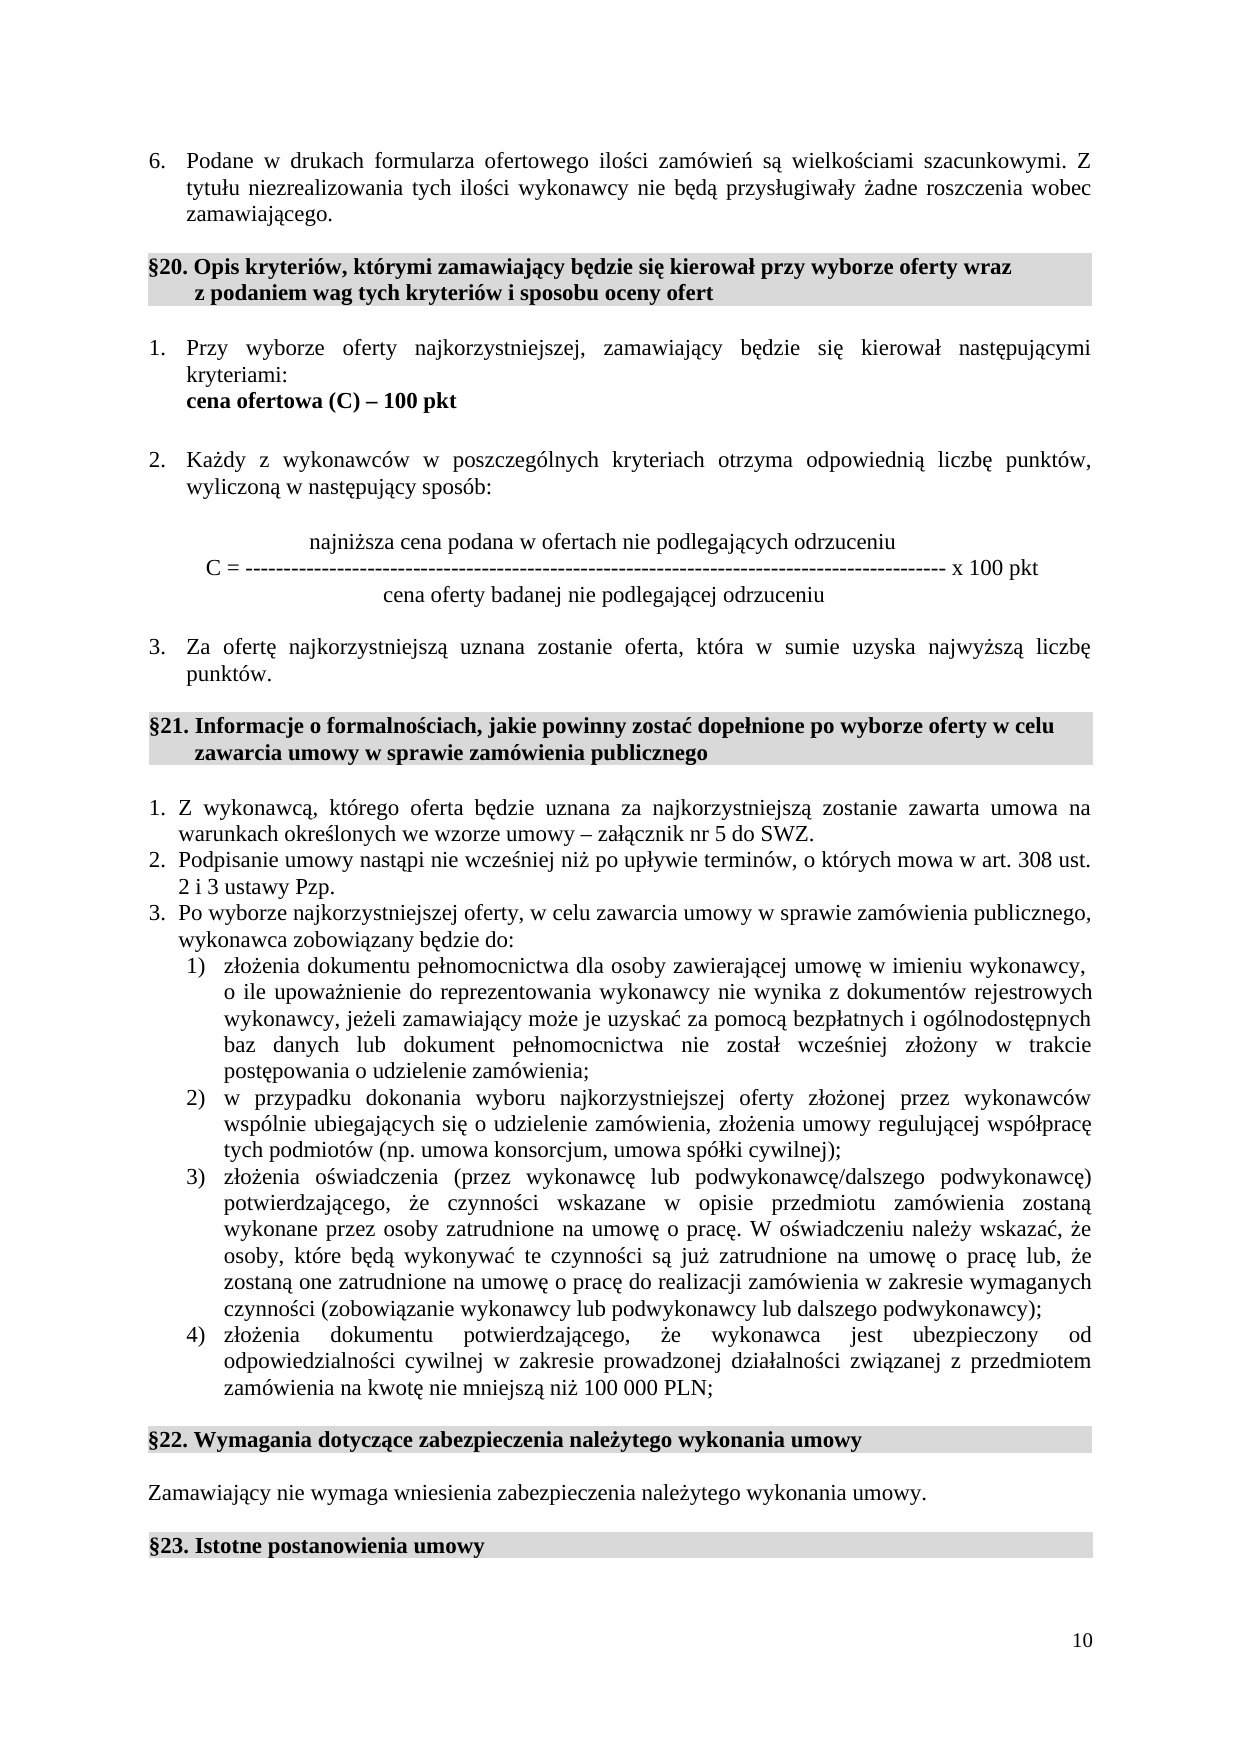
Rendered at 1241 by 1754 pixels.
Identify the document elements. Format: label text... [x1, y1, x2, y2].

list złożenia dokumentu pełnomocnictwa dla osoby zawierającej umowę w imieniu wykonawcy, o ile upoważnienie do reprezentowania wykonawcy nie wynika z dokumentów rejestrowych wykonawcy, jeżeli zamawiający może je uzyskać za pomocą bezpłatnych i ogólnodostępnych baz danych lub dokument pełnomocnictwa nie został wcześniej złożony w trakcie postępowania o udzielenie zamówienia; [186, 952, 1093, 1084]
text C = -------------------------------------------------------------------------------------------- x 100 pkt [206, 554, 1063, 581]
list Przy wyborze oferty najkorzystniejszej, zamawiający będzie się kierował następującymi kryteriami: [149, 334, 1093, 387]
text cena ofertowa (C) – 100 pkt [186, 387, 1063, 413]
list Z wykonawcą, którego oferta będzie uznana za najkorzystniejszą zostanie zawarta umowa na warunkach określonych we wzorze umowy – załącznik nr 5 do SWZ. [149, 794, 1093, 847]
list Podane w drukach formularza ofertowego ilości zamówień są wielkościami szacunkowymi. Z tytułu niezrealizowania tych ilości wykonawcy nie będą przysługiwały żadne roszczenia wobec zamawiającego. [149, 148, 1093, 227]
text §23. Istotne postanowienia umowy [149, 1532, 1093, 1558]
text najniższa cena podana w ofertach nie podlegających odrzuceniu [309, 528, 1063, 554]
list Podpisanie umowy nastąpi nie wcześniej niż po upływie terminów, o których mowa w art. 308 ust. 2 i 3 ustawy Pzp. [149, 847, 1093, 899]
text §21. Informacje o formalnościach, jakie powinny zostać dopełnione po wyborze oferty w celu zawarcia umowy w sprawie zamówienia publicznego [149, 712, 1093, 765]
list złożenia dokumentu potwierdzającego, że wykonawca jest ubezpieczony od odpowiedzialności cywilnej w zakresie prowadzonej działalności związanej z przedmiotem zamówienia na kwotę nie mniejszą niż 100 000 PLN; [186, 1321, 1093, 1400]
list Każdy z wykonawców w poszczególnych kryteriach otrzyma odpowiednią liczbę punktów, wyliczoną w następujący sposób: [149, 446, 1093, 499]
text §22. Wymagania dotyczące zabezpieczenia należytego wykonania umowy [148, 1426, 1092, 1453]
text cena oferty badanej nie podlegającej odrzuceniu [383, 581, 1063, 607]
list Za ofertę najkorzystniejszą uznana zostanie oferta, która w sumie uzyska najwyższą liczbę punktów. [149, 633, 1093, 686]
list w przypadku dokonania wyboru najkorzystniejszej oferty złożonej przez wykonawców wspólnie ubiegających się o udzielenie zamówienia, złożenia umowy regulującej współpracę tych podmiotów (np. umowa konsorcjum, umowa spółki cywilnej); [186, 1084, 1093, 1163]
list Po wyborze najkorzystniejszej oferty, w celu zawarcia umowy w sprawie zamówienia publicznego, wykonawca zobowiązany będzie do: [149, 899, 1093, 952]
text §20. Opis kryteriów, którymi zamawiający będzie się kierował przy wyborze oferty wraz z podaniem wag tych kryteriów i sposobu oceny ofert [148, 253, 1092, 306]
list złożenia oświadczenia (przez wykonawcę lub podwykonawcę/dalszego podwykonawcę) potwierdzającego, że czynności wskazane w opisie przedmiotu zamówienia zostaną wykonane przez osoby zatrudnione na umowę o pracę. W oświadczeniu należy wskazać, że osoby, które będą wykonywać te czynności są już zatrudnione na umowę o pracę lub, że zostaną one zatrudnione na umowę o pracę do realizacji zamówienia w zakresie wymaganych czynności (zobowiązanie wykonawcy lub podwykonawcy lub dalszego podwykonawcy); [186, 1163, 1093, 1321]
text Zamawiający nie wymaga wniesienia zabezpieczenia należytego wykonania umowy. [148, 1479, 1093, 1505]
